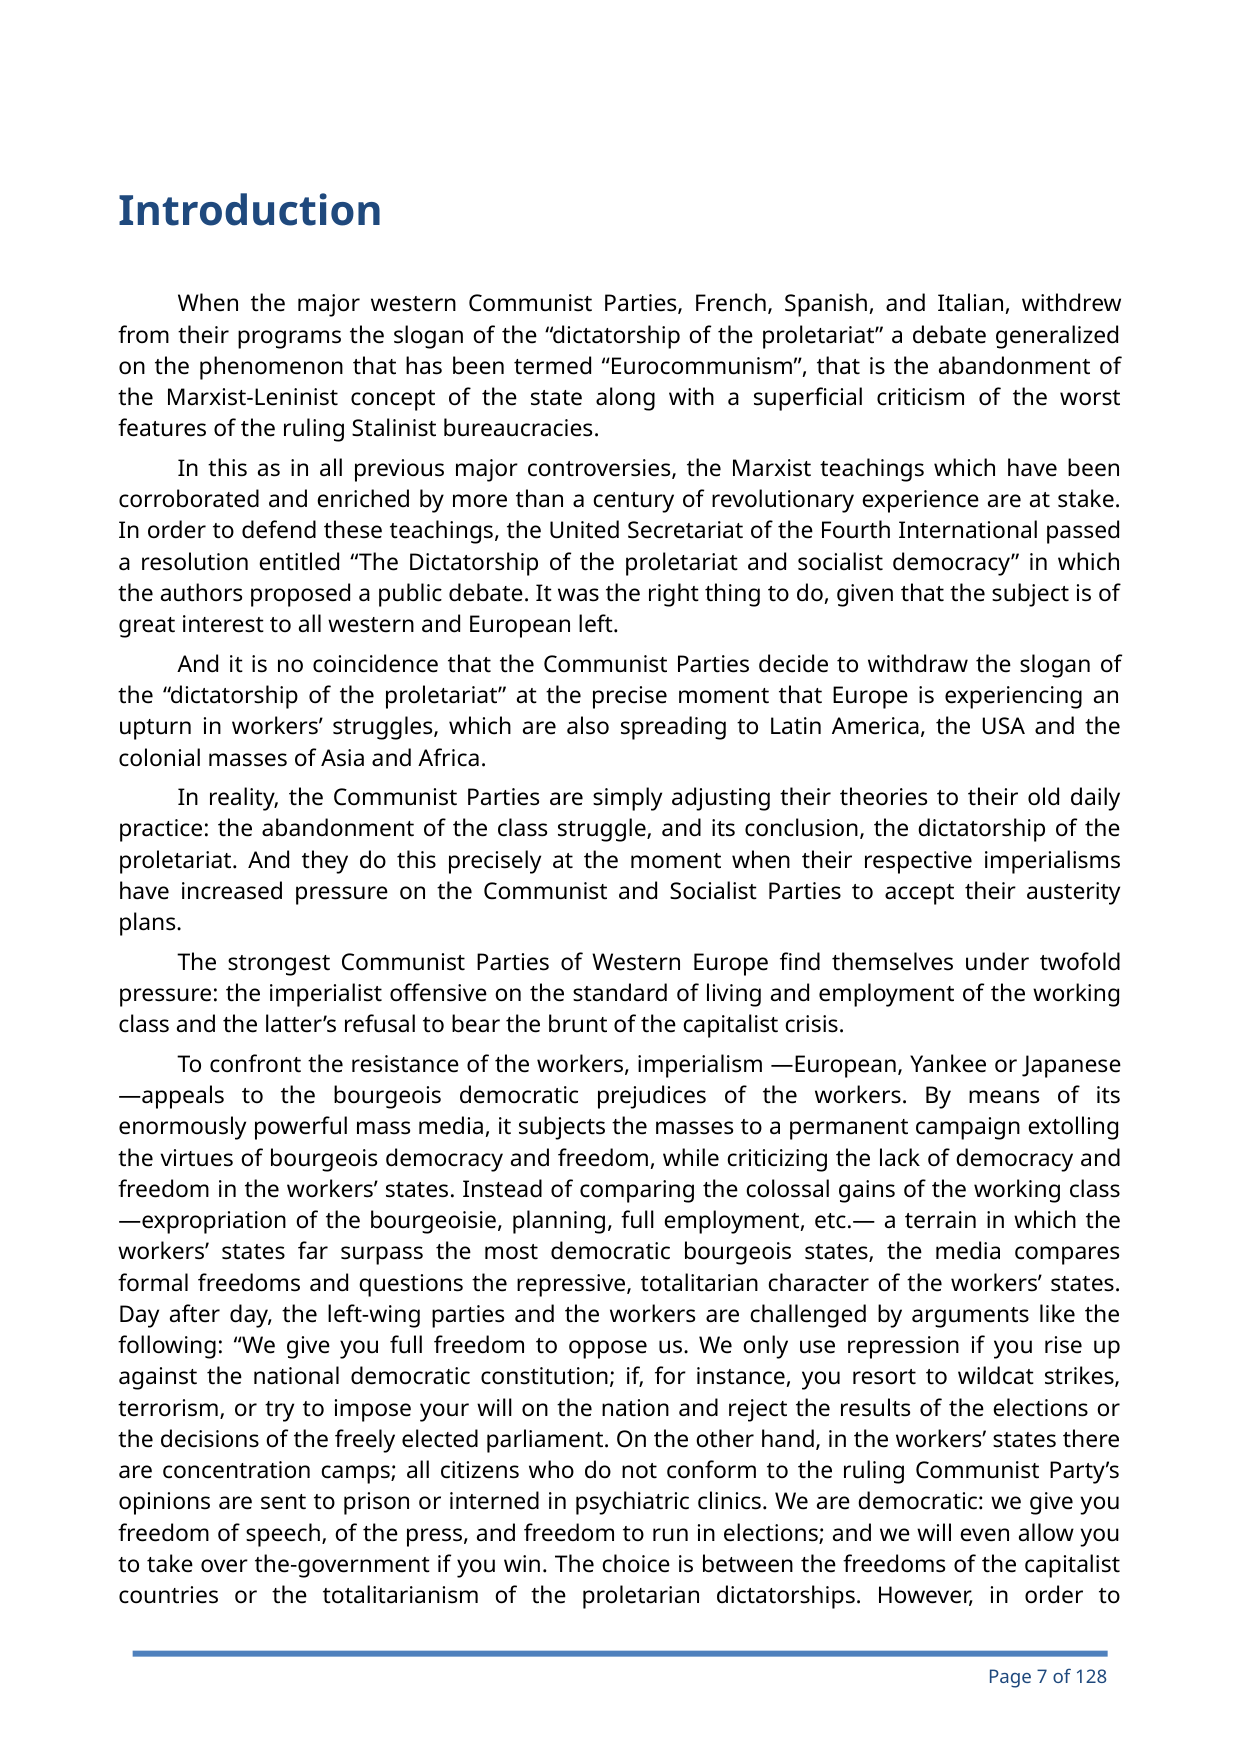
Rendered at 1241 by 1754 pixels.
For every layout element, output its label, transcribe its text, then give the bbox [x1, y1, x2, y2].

text The strongest Communist Parties of Western Europe find themselves under twofold pressure: the imperialist offensive on the standard of living and employment of the working class and the latter’s refusal to bear the brunt of the capitalist crisis. [118, 946, 1122, 1039]
text And it is no coincidence that the Communist Parties decide to withdraw the slogan of the “dictatorship of the proletariat” at the precise moment that Europe is experiencing an upturn in workers’ struggles, which are also spreading to Latin America, the USA and the colonial masses of Asia and Africa. [118, 648, 1122, 773]
text Introduction [118, 181, 1122, 237]
text In this as in all previous major controversies, the Marxist teachings which have been corroborated and enriched by more than a century of revolutionary experience are at stake. In order to defend these teachings, the United Secretariat of the Fourth International passed a resolution entitled “The Dictatorship of the proletariat and socialist democracy” in which the authors proposed a public debate. It was the right thing to do, given that the subject is of great interest to all western and European left. [118, 452, 1122, 639]
text When the major western Communist Parties, French, Spanish, and Italian, withdrew from their programs the slogan of the “dictatorship of the proletariat” a debate generalized on the phenomenon that has been termed “Eurocommunism”, that is the abandonment of the Marxist-Leninist concept of the state along with a superficial criticism of the worst features of the ruling Stalinist bureaucracies. [118, 287, 1122, 444]
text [118, 1048, 1122, 1610]
text In reality, the Communist Parties are simply adjusting their theories to their old daily practice: the abandonment of the class struggle, and its conclusion, the dictatorship of the proletariat. And they do this precisely at the moment when their respective imperialisms have increased pressure on the Communist and Socialist Parties to accept their austerity plans. [118, 781, 1122, 937]
